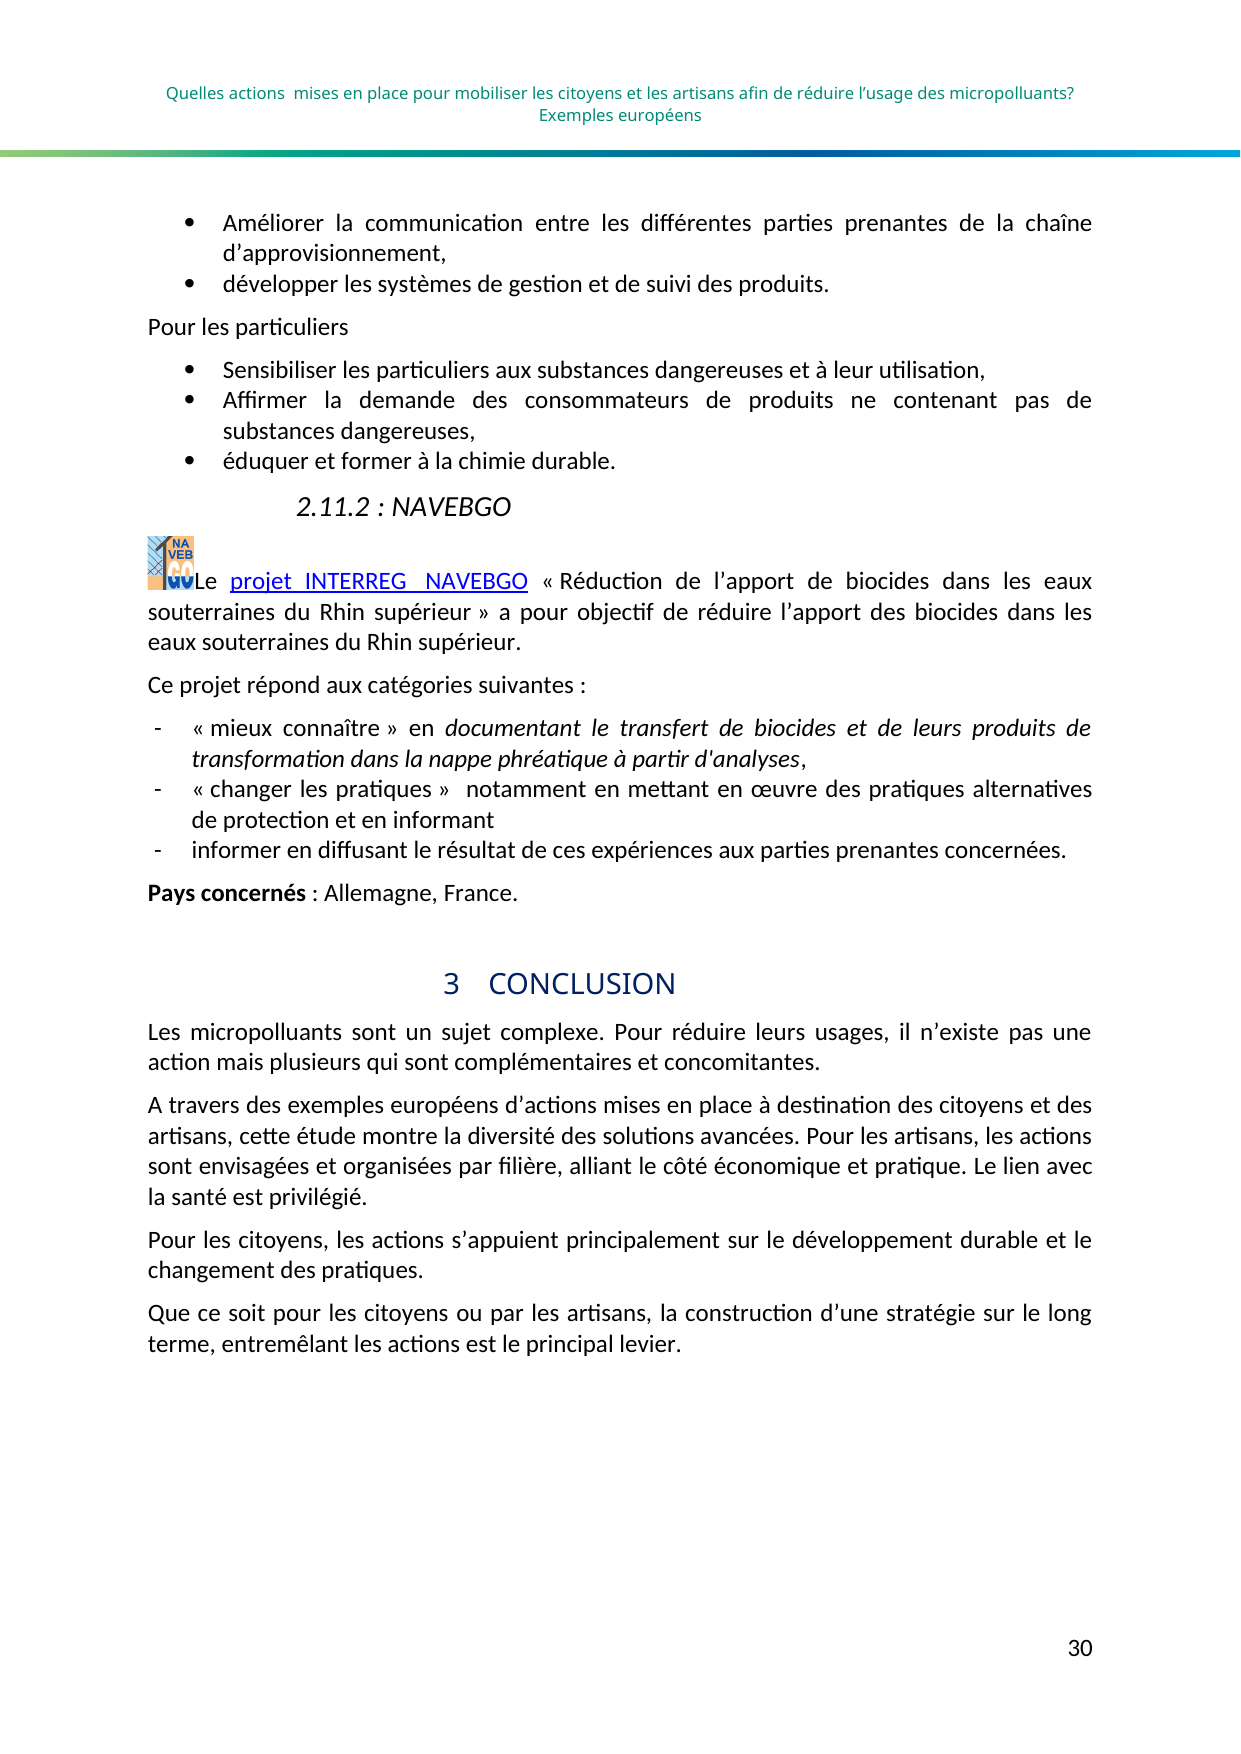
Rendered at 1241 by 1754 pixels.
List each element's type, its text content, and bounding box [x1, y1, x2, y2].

list informer en diffusant le résultat de ces expériences aux parties prenantes concernées. [154, 834, 1092, 865]
text Pour les particuliers [148, 311, 1092, 341]
text Ce projet répond aux catégories suivantes : [148, 669, 1092, 700]
text Que ce soit pour les citoyens ou par les artisans, la construction d’une stratégie sur le long terme, entremêlant les actions est le principal levier. [148, 1297, 1092, 1358]
text A travers des exemples européens d’actions mises en place à destination des citoyens et des artisans, cette étude montre la diversité des solutions avancées. Pour les artisans, les actions sont envisagées et organisées par filière, alliant le côté économique et pratique. Le lien avec la santé est privilégié. [148, 1089, 1092, 1211]
text Les micropolluants sont un sujet complexe. Pour réduire leurs usages, il n’existe pas une action mais plusieurs qui sont complémentaires et concomitantes. [148, 1016, 1092, 1077]
list Affirmer la demande des consommateurs de produits ne contenant pas de substances dangereuses, [185, 384, 1092, 445]
list « mieux connaître » en documentant le transfert de biocides et de leurs produits de transformation dans la nappe phréatique à partir d'analyses, [154, 712, 1092, 773]
list Améliorer la communication entre les différentes parties prenantes de la chaîne d’approvisionnement, [185, 207, 1092, 268]
text Pour les citoyens, les actions s’appuient principalement sur le développement durable et le changement des pratiques. [148, 1224, 1092, 1285]
list éduquer et former à la chimie durable. [185, 445, 1092, 476]
list Sensibiliser les particuliers aux substances dangereuses et à leur utilisation, [185, 354, 1092, 384]
picture [0, 150, 607, 157]
picture [147, 536, 194, 590]
subtitle : NAVEBGO [296, 488, 1092, 524]
text Pays concernés : Allemagne, France. [148, 878, 1092, 908]
list développer les systèmes de gestion et de suivi des produits. [185, 268, 1092, 298]
text Le projet INTERREG NAVEBGO « Réduction de l’apport de biocides dans les eaux souterraines du Rhin supérieur » a pour objectif de réduire l’apport des biocides dans les eaux souterraines du Rhin supérieur. [148, 537, 1092, 657]
subtitle Conclusion [443, 964, 1092, 1003]
picture [756, 150, 939, 157]
list « changer les pratiques » notamment en mettant en œuvre des pratiques alternatives de protection et en informant [154, 773, 1092, 834]
